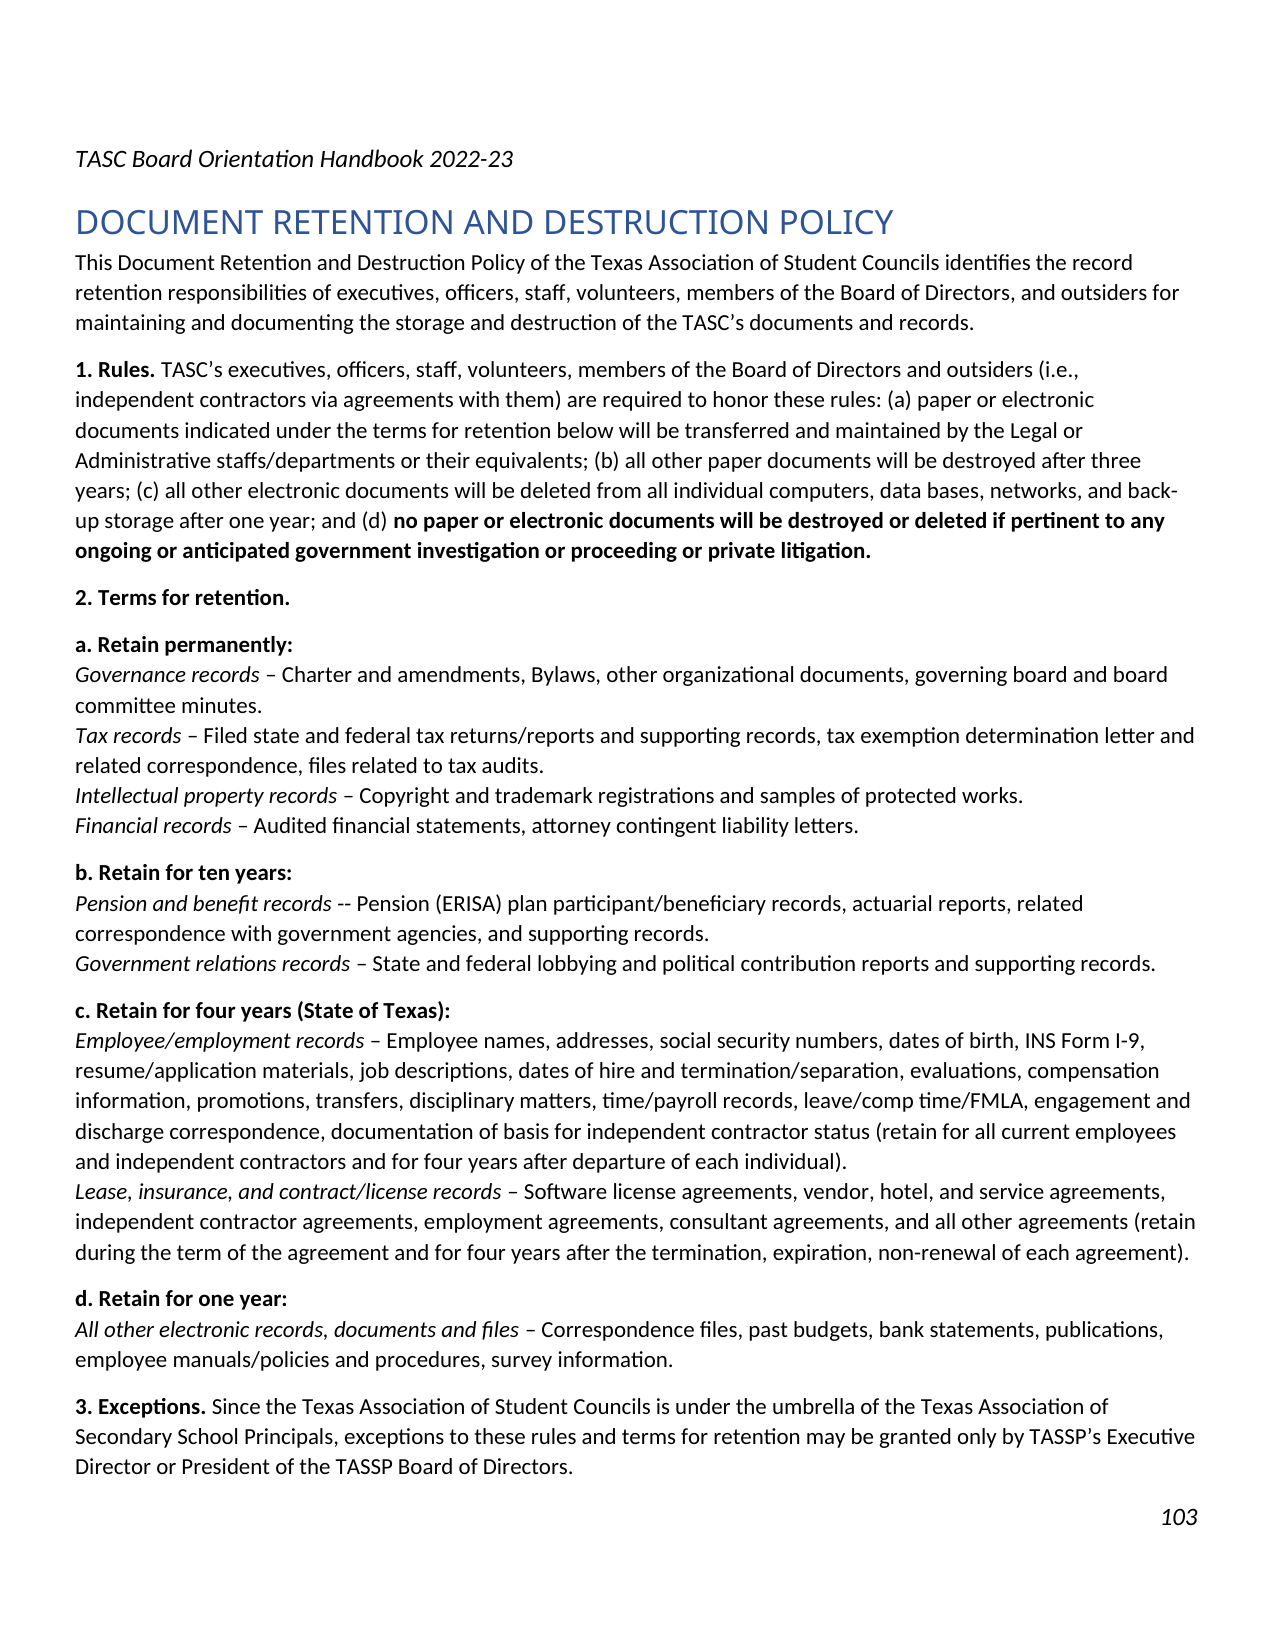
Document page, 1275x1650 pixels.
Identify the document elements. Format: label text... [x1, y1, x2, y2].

text a. Retain permanently: Governance records – Charter and amendments, Bylaws, other organizational documents, governing board and board committee minutes. Tax records – Filed state and federal tax returns/reports and supporting records, tax exemption determination letter and related correspondence, files related to tax audits. Intellectual property records – Copyright and trademark registrations and samples of protected works. Financial records – Audited financial statements, attorney contingent liability letters. [75, 630, 1200, 839]
text This Document Retention and Destruction Policy of the Texas Association of Student Councils identifies the record retention responsibilities of executives, officers, staff, volunteers, members of the Board of Directors, and outsiders for maintaining and documenting the storage and destruction of the TASC’s documents and records. [75, 248, 1200, 336]
text c. Retain for four years (State of Texas): Employee/employment records – Employee names, addresses, social security numbers, dates of birth, INS Form I-9, resume/application materials, job descriptions, dates of hire and termination/separation, evaluations, compensation information, promotions, transfers, disciplinary matters, time/payroll records, leave/comp time/FMLA, engagement and discharge correspondence, documentation of basis for independent contractor status (retain for all current employees and independent contractors and for four years after departure of each individual). Lease, insurance, and contract/license records – Software license agreements, vendor, hotel, and service agreements, independent contractor agreements, employment agreements, consultant agreements, and all other agreements (retain during the term of the agreement and for four years after the termination, expiration, non-renewal of each agreement). [75, 996, 1200, 1266]
text 2. Terms for retention. [75, 583, 1200, 611]
text 3. Exceptions. Since the Texas Association of Student Councils is under the umbrella of the Texas Association of Secondary School Principals, exceptions to these rules and terms for retention may be granted only by TASSP’s Executive Director or President of the TASSP Board of Directors. [75, 1392, 1200, 1480]
text TASC Board Orientation Handbook 2022-23 [75, 143, 1200, 174]
text b. Retain for ten years: Pension and benefit records -- Pension (ERISA) plan participant/beneficiary records, actuarial reports, related correspondence with government agencies, and supporting records. Government relations records – State and federal lobbying and political contribution reports and supporting records. [75, 858, 1200, 977]
subtitle Document Retention and Destruction Policy [75, 199, 1200, 244]
text d. Retain for one year: All other electronic records, documents and files – Correspondence files, past budgets, bank statements, publications, employee manuals/policies and procedures, survey information. [75, 1284, 1200, 1373]
text 1. Rules. TASC’s executives, officers, staff, volunteers, members of the Board of Directors and outsiders (i.e., independent contractors via agreements with them) are required to honor these rules: (a) paper or electronic documents indicated under the terms for retention below will be transferred and maintained by the Legal or Administrative staffs/departments or their equivalents; (b) all other paper documents will be destroyed after three years; (c) all other electronic documents will be deleted from all individual computers, data bases, networks, and back-up storage after one year; and (d) no paper or electronic documents will be destroyed or deleted if pertinent to any ongoing or anticipated government investigation or proceeding or private litigation. [75, 355, 1200, 564]
